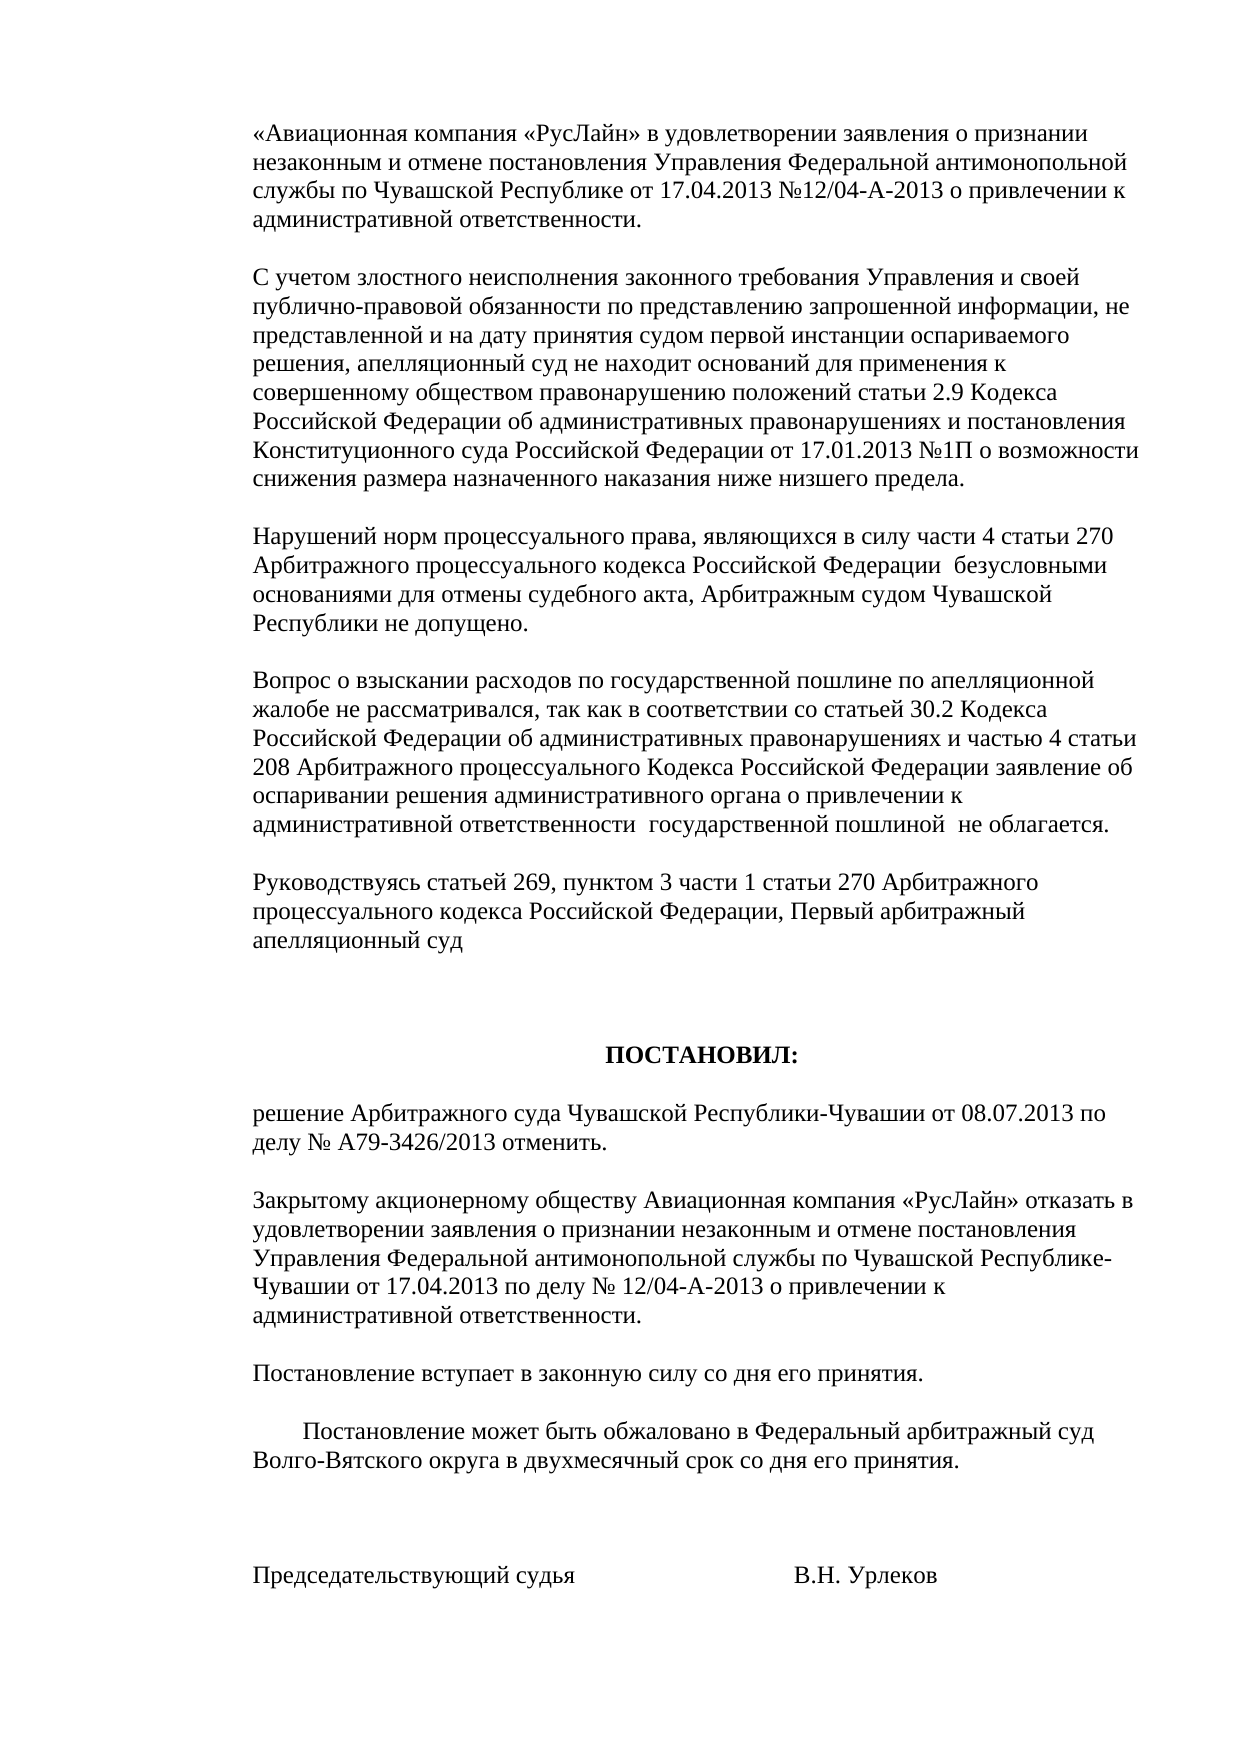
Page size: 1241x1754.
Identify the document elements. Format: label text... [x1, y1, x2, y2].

text Закрытому акционерному обществу Авиационная компания «РусЛайн» отказать в удовлетворении заявления о признании незаконным и отмене постановления Управления Федеральной антимонопольной службы по Чувашской Республике-Чувашии от 17.04.2013 по делу № 12/04-А-2013 о привлечении к административной ответственности. [252, 1185, 1152, 1329]
text Постановление может быть обжаловано в Федеральный арбитражный суд Волго-Вятского округа в двухмесячный срок со дня его принятия. [252, 1416, 1152, 1473]
text Нарушений норм процессуального права, являющихся в силу части 4 статьи 270 Арбитражного процессуального кодекса Российской Федерации безусловными основаниями для отмены судебного акта, Арбитражным судом Чувашской Республики не допущено. [252, 521, 1152, 636]
text С учетом злостного неисполнения законного требования Управления и своей публично-правовой обязанности по представлению запрошенной информации, не представленной и на дату принятия судом первой инстанции оспариваемого решения, апелляционный суд не находит оснований для применения к совершенному обществом правонарушению положений статьи 2.9 Кодекса Российской Федерации об административных правонарушениях и постановления Конституционного суда Российской Федерации от 17.01.2013 №1П о возможности снижения размера назначенного наказания ниже низшего предела. [252, 262, 1152, 492]
text Постановление вступает в законную силу со дня его принятия. [252, 1358, 1152, 1387]
text Председательствующий судья В.Н. Урлеков [252, 1561, 1152, 1589]
text Руководствуясь статьей 269, пунктом 3 части 1 статьи 270 Арбитражного процессуального кодекса Российской Федерации, Первый арбитражный апелляционный суд [252, 867, 1152, 953]
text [252, 118, 1152, 233]
text решение Арбитражного суда Чувашской Республики-Чувашии от 08.07.2013 по делу № А79-3426/2013 отменить. [252, 1098, 1152, 1156]
text Вопрос о взыскании расходов по государственной пошлине по апелляционной жалобе не рассматривался, так как в соответствии со статьей 30.2 Кодекса Российской Федерации об административных правонарушениях и частью 4 статьи 208 Арбитражного процессуального Кодекса Российской Федерации заявление об оспаривании решения административного органа о привлечении к административной ответственности государственной пошлиной не облагается. [252, 666, 1152, 838]
text ПОСТАНОВИЛ: [252, 1041, 1152, 1069]
